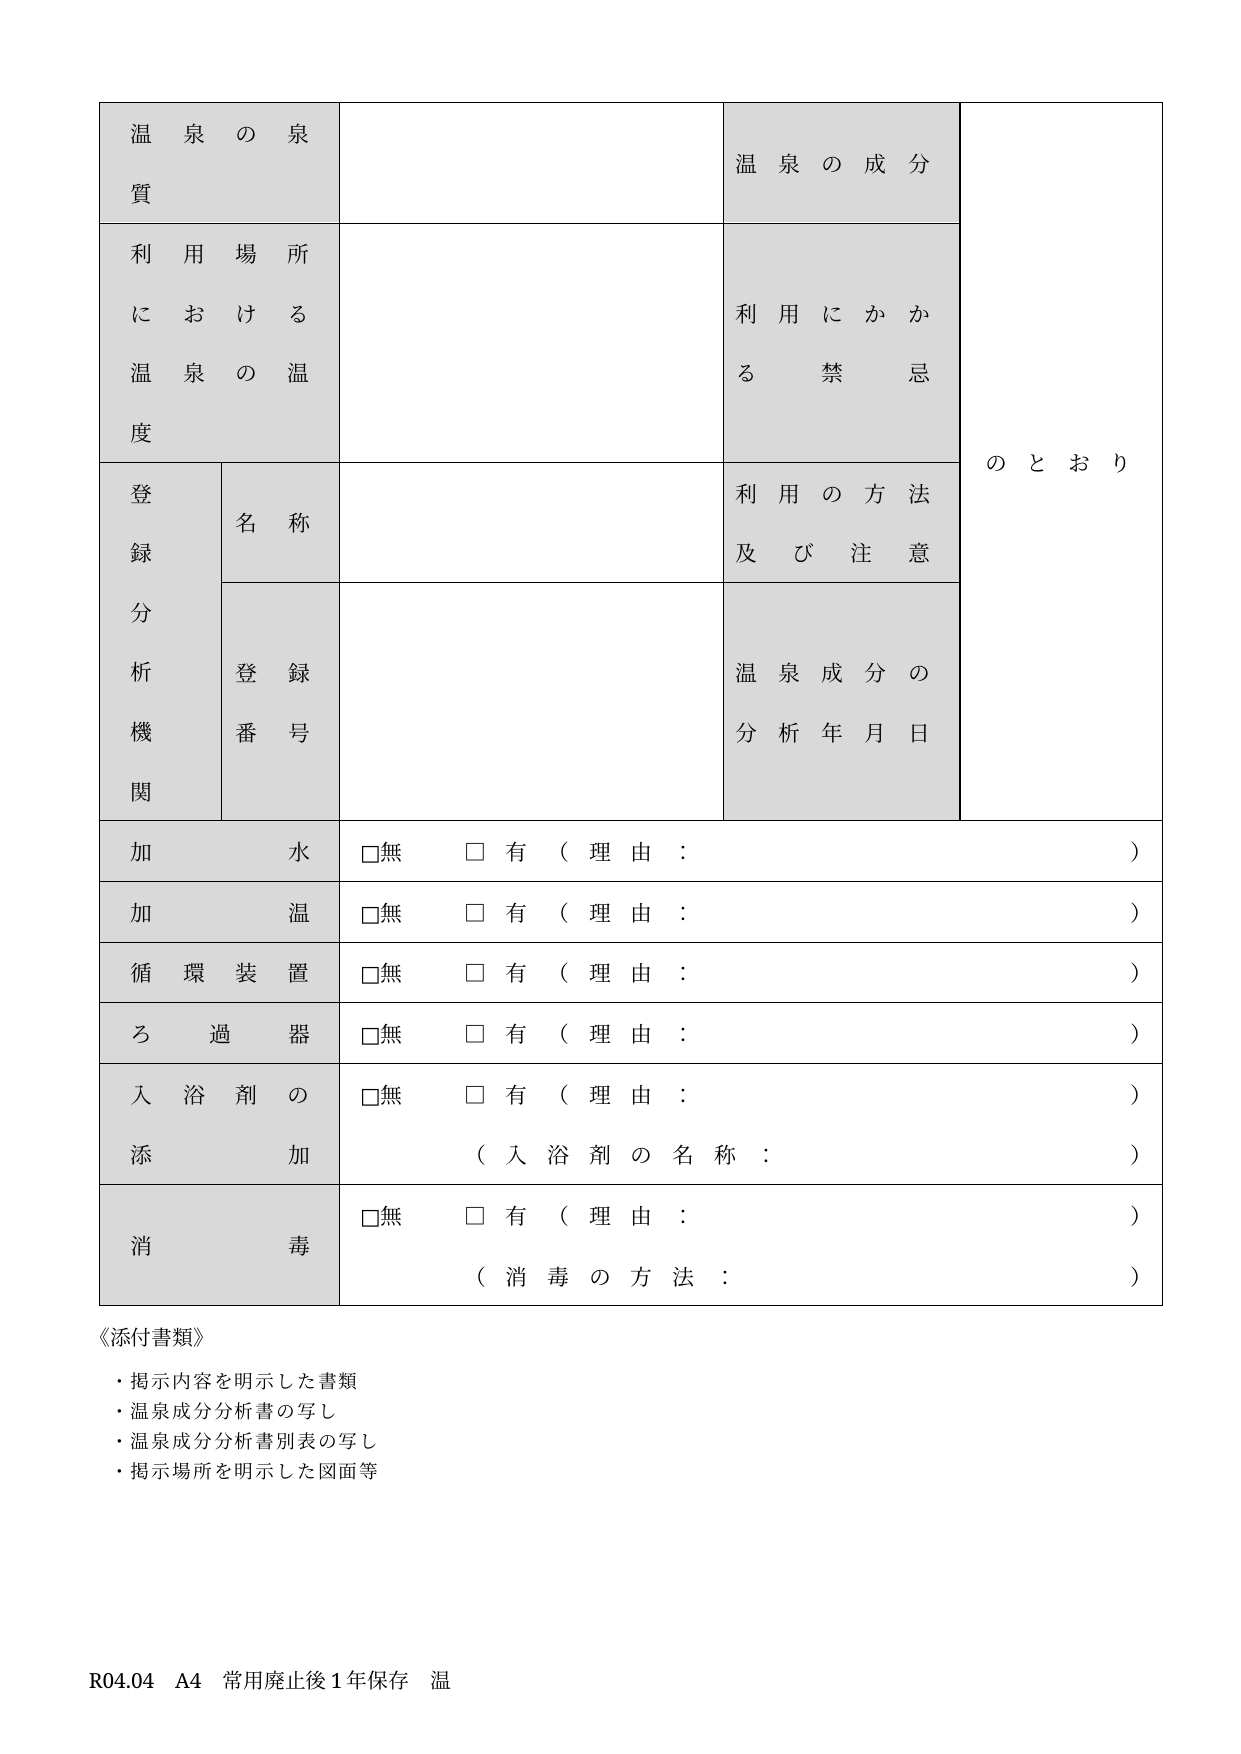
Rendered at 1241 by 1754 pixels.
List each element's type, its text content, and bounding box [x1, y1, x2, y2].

table_cell ） [1119, 1245, 1162, 1305]
table_cell ） [1119, 882, 1162, 942]
table_cell 利用場所における 温泉の温度 [100, 224, 339, 462]
table_cell （入浴剤の名称： [340, 1124, 1118, 1184]
text ・温泉成分分析書の写し [89, 1396, 1151, 1426]
table_cell □無 □有（理由： [340, 1064, 1118, 1123]
table_cell [340, 224, 723, 462]
table_cell ろ過器 [100, 1003, 339, 1063]
table_cell 温泉の成分 [724, 103, 959, 222]
table_cell [340, 463, 723, 582]
table_cell □無 □有（理由： [340, 821, 1118, 881]
text 《添付書類》 [89, 1306, 1151, 1366]
table_cell ） [1119, 1003, 1162, 1063]
table_cell 登録番号 [222, 583, 339, 820]
table_cell 利用の方法及び注意 [724, 463, 959, 582]
table_cell □無 □有（理由： [340, 1003, 1118, 1063]
table_cell 循環装置 [100, 943, 339, 1002]
table_cell 名称 [222, 463, 339, 582]
table_cell （消毒の方法： [340, 1245, 1118, 1305]
text ・掲示場所を明示した図面等 [89, 1455, 1151, 1485]
table_cell 加水 [100, 821, 339, 881]
table_cell ） [1119, 821, 1162, 881]
table_cell 利用にかかる禁忌 [724, 224, 959, 462]
table_cell 温泉の泉質 [100, 103, 339, 222]
table_cell 温泉成分の分析年月日 [724, 583, 959, 820]
table_cell 入浴剤の添加 [100, 1064, 339, 1184]
table_cell 加温 [100, 882, 339, 942]
table_cell ） [1119, 1124, 1162, 1184]
table_cell □無 □有（理由： [340, 1185, 1118, 1245]
table_cell ） [1119, 943, 1162, 1002]
table_cell 添付書類のとおり [961, 103, 1162, 820]
table_cell □無 □有（理由： [340, 943, 1118, 1002]
text ・掲示内容を明示した書類 [89, 1366, 1151, 1396]
table_cell [340, 103, 723, 222]
table_cell [340, 583, 723, 820]
table_cell 消毒 [100, 1185, 339, 1305]
table_cell □無 □有（理由： [340, 882, 1118, 942]
table_cell 登録分析 機関 [100, 463, 221, 820]
text ・温泉成分分析書別表の写し [89, 1426, 1151, 1455]
table_cell ） [1119, 1064, 1162, 1123]
table_cell ） [1119, 1185, 1162, 1245]
